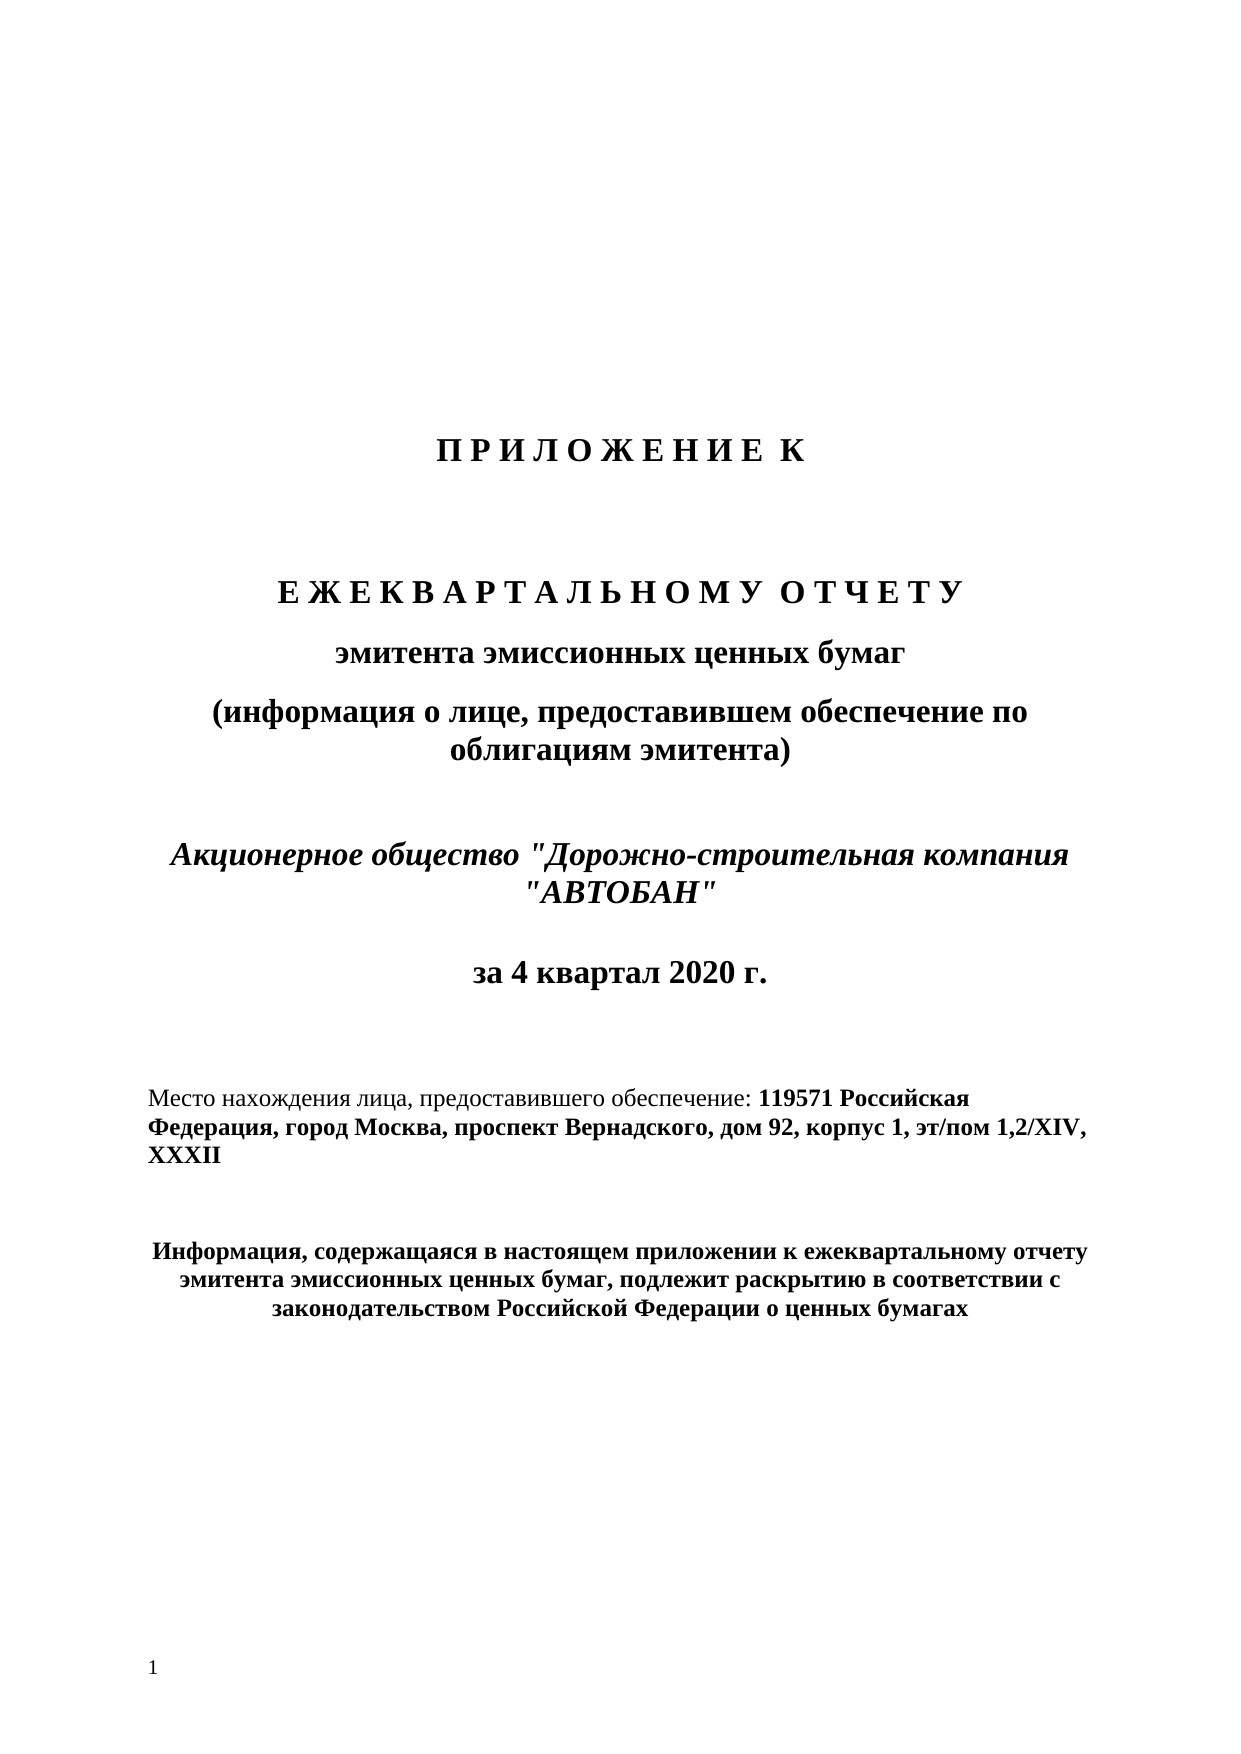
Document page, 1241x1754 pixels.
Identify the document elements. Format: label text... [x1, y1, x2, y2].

text за 4 квартал 2020 г. [148, 953, 1092, 991]
text Информация, содержащаяся в настоящем приложении к ежеквартальному отчету эмитента эмиссионных ценных бумаг, подлежит раскрытию в соответствии с законодательством Российской Федерации о ценных бумагах [148, 1236, 1092, 1322]
text Е Ж Е К В А Р Т А Л Ь Н О М У О Т Ч Е Т У [148, 573, 1092, 611]
text (информация о лице, предоставившем обеспечение по облигациям эмитента) [148, 691, 1092, 768]
text Акционерное общество "Дорожно-строительная компания "АВТОБАН" [148, 834, 1092, 911]
text П Р И Л О Ж Е Н И Е К [148, 430, 1092, 469]
text эмитента эмиссионных ценных бумаг [148, 632, 1092, 670]
text Место нахождения лица, предоставившего обеспечение: 119571 Российская Федерация, город Москва, проспект Вернадского, дом 92, корпус 1, эт/пом 1,2/XIV, XXXII [148, 1083, 1092, 1169]
